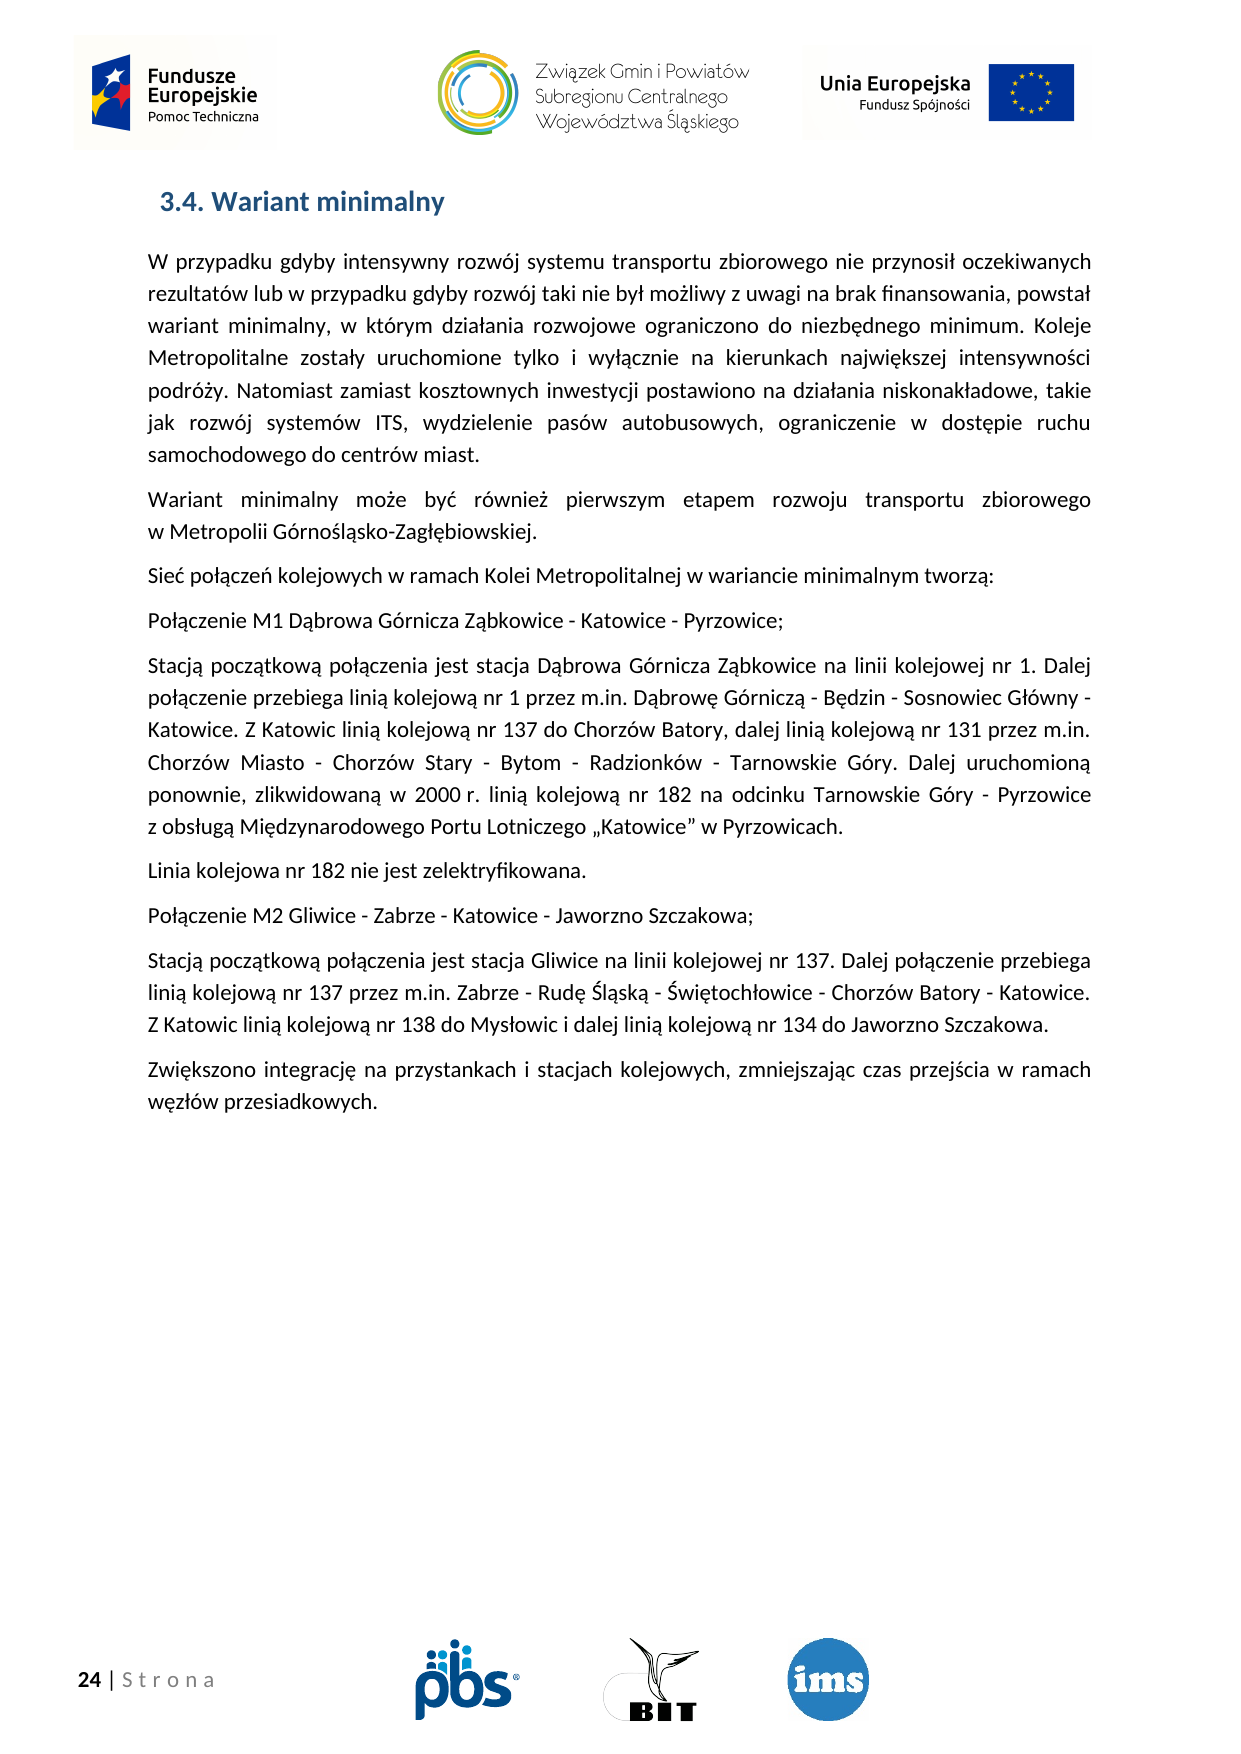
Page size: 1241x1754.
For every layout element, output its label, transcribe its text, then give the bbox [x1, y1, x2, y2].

text Sieć połączeń kolejowych w ramach Kolei Metropolitalnej w wariancie minimalnym tworzą: [148, 562, 1093, 590]
text Połączenie M1 Dąbrowa Górnicza Ząbkowice - Katowice - Pyrzowice; [148, 606, 1093, 634]
picture [597, 1634, 705, 1726]
text Wariant minimalny [159, 183, 1093, 219]
text Wariant minimalny może być również pierwszym etapem rozwoju transportu zbiorowego w Metropolii Górnośląsko-Zagłębiowskiej. [148, 485, 1093, 545]
picture [73, 35, 277, 150]
text Zwiększono integrację na przystankach i stacjach kolejowych, zmniejszając czas przejścia w ramach węzłów przesiadkowych. [148, 1055, 1093, 1115]
text W przypadku gdyby intensywny rozwój systemu transportu zbiorowego nie przynosił oczekiwanych rezultatów lub w przypadku gdyby rozwój taki nie był możliwy z uwagi na brak finansowania, powstał wariant minimalny, w którym działania rozwojowe ograniczono do niezbędnego minimum. Koleje Metropolitalne zostały uruchomione tylko i wyłącznie na kierunkach największej intensywności podróży. Natomiast zamiast kosztownych inwestycji postawiono na działania niskonakładowe, takie jak rozwój systemów ITS, wydzielenie pasów autobusowych, ograniczenie w dostępie ruchu samochodowego do centrów miast. [148, 247, 1093, 468]
text Linia kolejowa nr 182 nie jest zelektryfikowana. [148, 857, 1093, 885]
picture [787, 1638, 869, 1721]
picture [802, 45, 1093, 140]
text Połączenie M2 Gliwice - Zabrze - Katowice - Jaworzno Szczakowa; [148, 901, 1093, 929]
text Stacją początkową połączenia jest stacja Gliwice na linii kolejowej nr 137. Dalej połączenie przebiega linią kolejową nr 137 przez m.in. Zabrze - Rudę Śląską - Świętochłowice - Chorzów Batory - Katowice. Z Katowic linią kolejową nr 138 do Mysłowic i dalej linią kolejową nr 134 do Jaworzno Szczakowa. [148, 946, 1093, 1038]
text Stacją początkową połączenia jest stacja Dąbrowa Górnicza Ząbkowice na linii kolejowej nr 1. Dalej połączenie przebiega linią kolejową nr 1 przez m.in. Dąbrowę Górniczą - Będzin - Sosnowiec Główny - Katowice. Z Katowic linią kolejową nr 137 do Chorzów Batory, dalej linią kolejową nr 131 przez m.in. Chorzów Miasto - Chorzów Stary - Bytom - Radzionków - Tarnowskie Góry. Dalej uruchomioną ponownie, zlikwidowaną w 2000 r. linią kolejową nr 182 na odcinku Tarnowskie Góry - Pyrzowice z obsługą Międzynarodowego Portu Lotniczego „Katowice” w Pyrzowicach. [148, 651, 1093, 840]
picture [437, 50, 750, 135]
